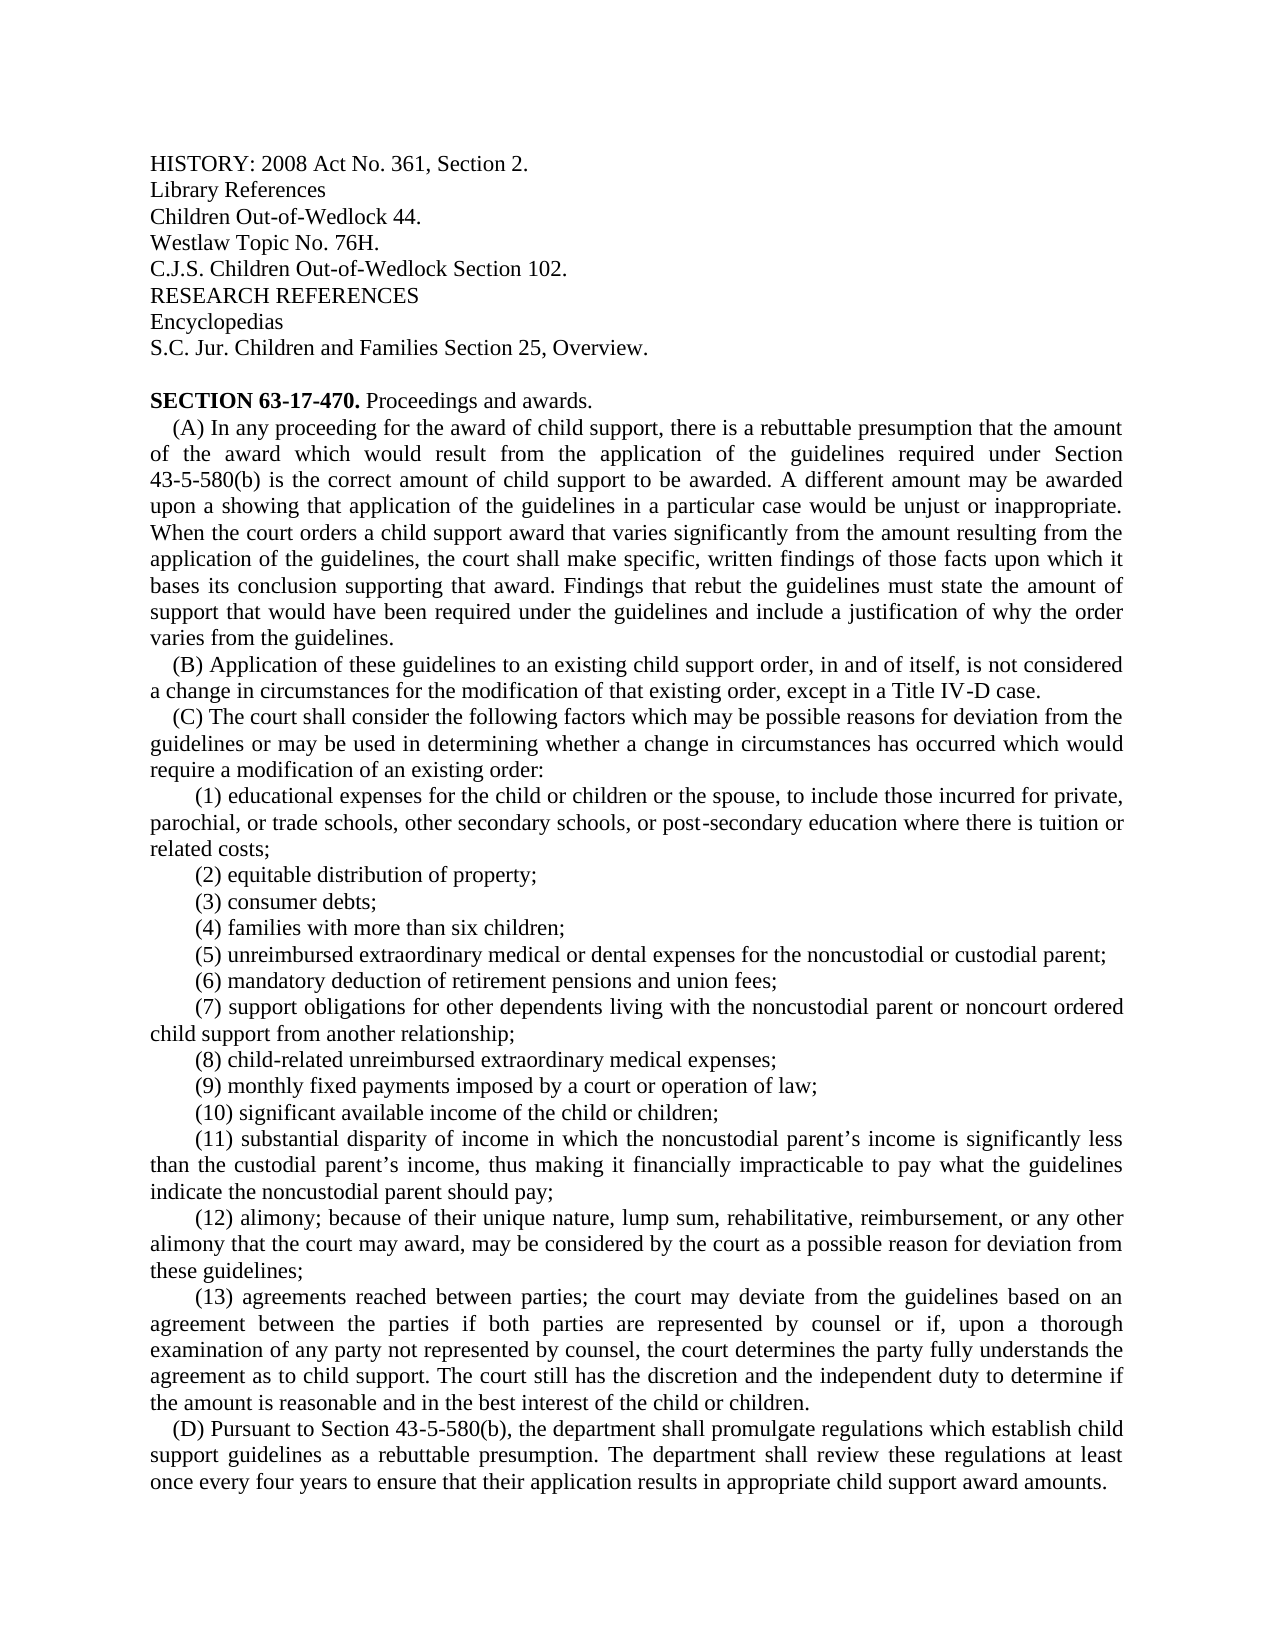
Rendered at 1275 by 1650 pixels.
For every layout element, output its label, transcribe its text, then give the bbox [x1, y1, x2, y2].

text (12) alimony; because of their unique nature, lump sum, rehabilitative, reimbursement, or any other alimony that the court may award, may be considered by the court as a possible reason for deviation from these guidelines; [150, 1204, 1125, 1283]
text (3) consumer debts; [150, 888, 1125, 914]
text RESEARCH REFERENCES [150, 282, 1125, 308]
text Library References [150, 176, 1125, 203]
text S.C. Jur. Children and Families Section 25, Overview. [150, 334, 1125, 361]
text (10) significant available income of the child or children; [150, 1099, 1125, 1125]
text (2) equitable distribution of property; [150, 862, 1125, 888]
text Encyclopedias [150, 308, 1125, 334]
text (6) mandatory deduction of retirement pensions and union fees; [150, 967, 1125, 993]
text (B) Application of these guidelines to an existing child support order, in and of itself, is not considered a change in circumstances for the modification of that existing order, except in a Title IV-D case. [150, 651, 1125, 703]
text SECTION 63-17-470. Proceedings and awards. [150, 387, 1125, 413]
text (D) Pursuant to Section 43-5-580(b), the department shall promulgate regulations which establish child support guidelines as a rebuttable presumption. The department shall review these regulations at least once every four years to ensure that their application results in appropriate child support award amounts. [150, 1415, 1125, 1494]
text (8) child-related unreimbursed extraordinary medical expenses; [150, 1046, 1125, 1072]
text C.J.S. Children Out-of-Wedlock Section 102. [150, 255, 1125, 282]
text (A) In any proceeding for the award of child support, there is a rebuttable presumption that the amount of the award which would result from the application of the guidelines required under Section 43-5-580(b) is the correct amount of child support to be awarded. A different amount may be awarded upon a showing that application of the guidelines in a particular case would be unjust or inappropriate. When the court orders a child support award that varies significantly from the amount resulting from the application of the guidelines, the court shall make specific, written findings of those facts upon which it bases its conclusion supporting that award. Findings that rebut the guidelines must state the amount of support that would have been required under the guidelines and include a justification of why the order varies from the guidelines. [150, 413, 1125, 651]
text (11) substantial disparity of income in which the noncustodial parent’s income is significantly less than the custodial parent’s income, thus making it financially impracticable to pay what the guidelines indicate the noncustodial parent should pay; [150, 1125, 1125, 1204]
text (5) unreimbursed extraordinary medical or dental expenses for the noncustodial or custodial parent; [150, 941, 1125, 967]
text (7) support obligations for other dependents living with the noncustodial parent or noncourt ordered child support from another relationship; [150, 993, 1125, 1046]
text HISTORY: 2008 Act No. 361, Section 2. [150, 150, 1125, 176]
text Children Out-of-Wedlock 44. [150, 203, 1125, 229]
text (1) educational expenses for the child or children or the spouse, to include those incurred for private, parochial, or trade schools, other secondary schools, or post-secondary education where there is tuition or related costs; [150, 782, 1125, 862]
text (13) agreements reached between parties; the court may deviate from the guidelines based on an agreement between the parties if both parties are represented by counsel or if, upon a thorough examination of any party not represented by counsel, the court determines the party fully understands the agreement as to child support. The court still has the discretion and the independent duty to determine if the amount is reasonable and in the best interest of the child or children. [150, 1283, 1125, 1415]
text Westlaw Topic No. 76H. [150, 229, 1125, 255]
text (9) monthly fixed payments imposed by a court or operation of law; [150, 1072, 1125, 1099]
text (4) families with more than six children; [150, 914, 1125, 941]
text (C) The court shall consider the following factors which may be possible reasons for deviation from the guidelines or may be used in determining whether a change in circumstances has occurred which would require a modification of an existing order: [150, 703, 1125, 782]
